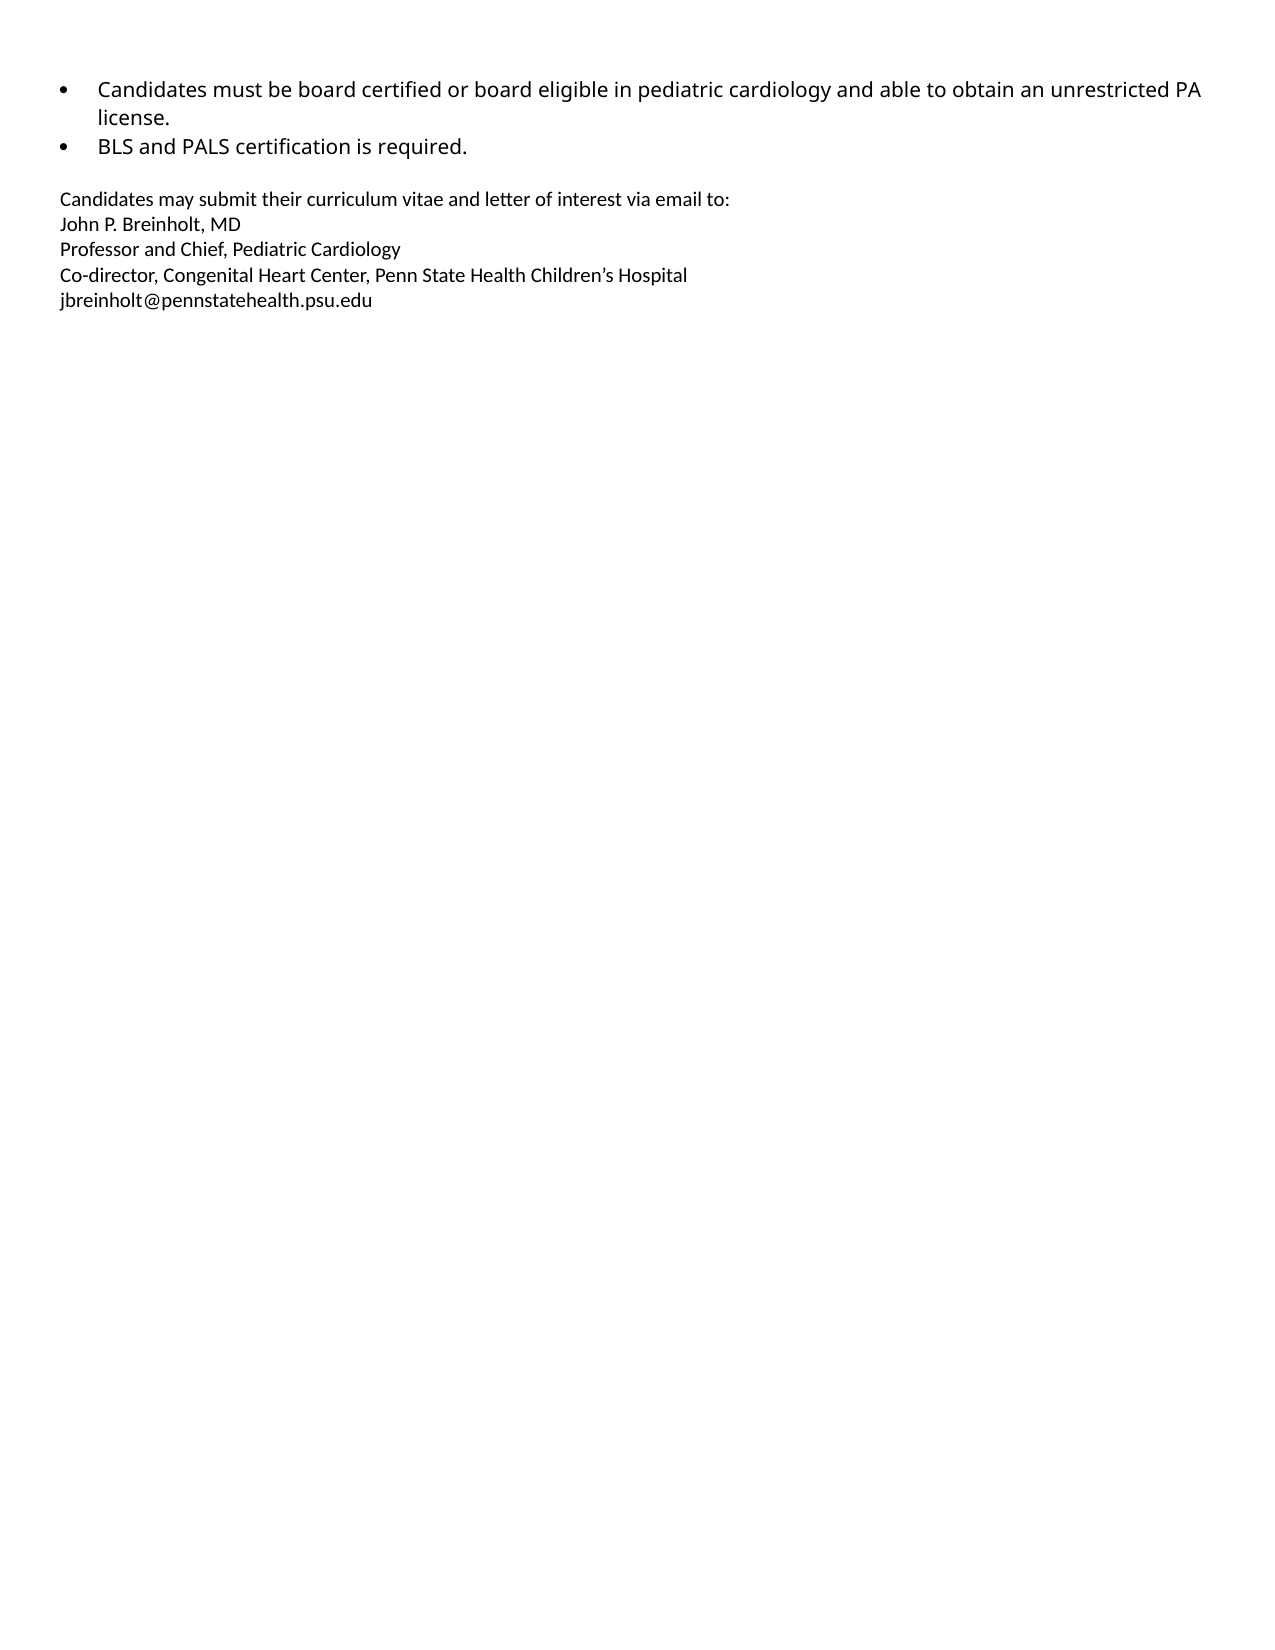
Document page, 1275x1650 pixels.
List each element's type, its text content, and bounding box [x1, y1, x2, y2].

list Candidates must be board certified or board eligible in pediatric cardiology and able to obtain an unrestricted PA license. [60, 75, 1215, 132]
list BLS and PALS certification is required. [60, 132, 1215, 160]
text Co-director, Congenital Heart Center, Penn State Health Children’s Hospital [60, 262, 1215, 287]
text jbreinholt@pennstatehealth.psu.edu [60, 287, 1215, 313]
text Candidates may submit their curriculum vitae and letter of interest via email to: [60, 186, 1215, 211]
text John P. Breinholt, MD [60, 211, 1215, 237]
text Professor and Chief, Pediatric Cardiology [60, 237, 1215, 262]
